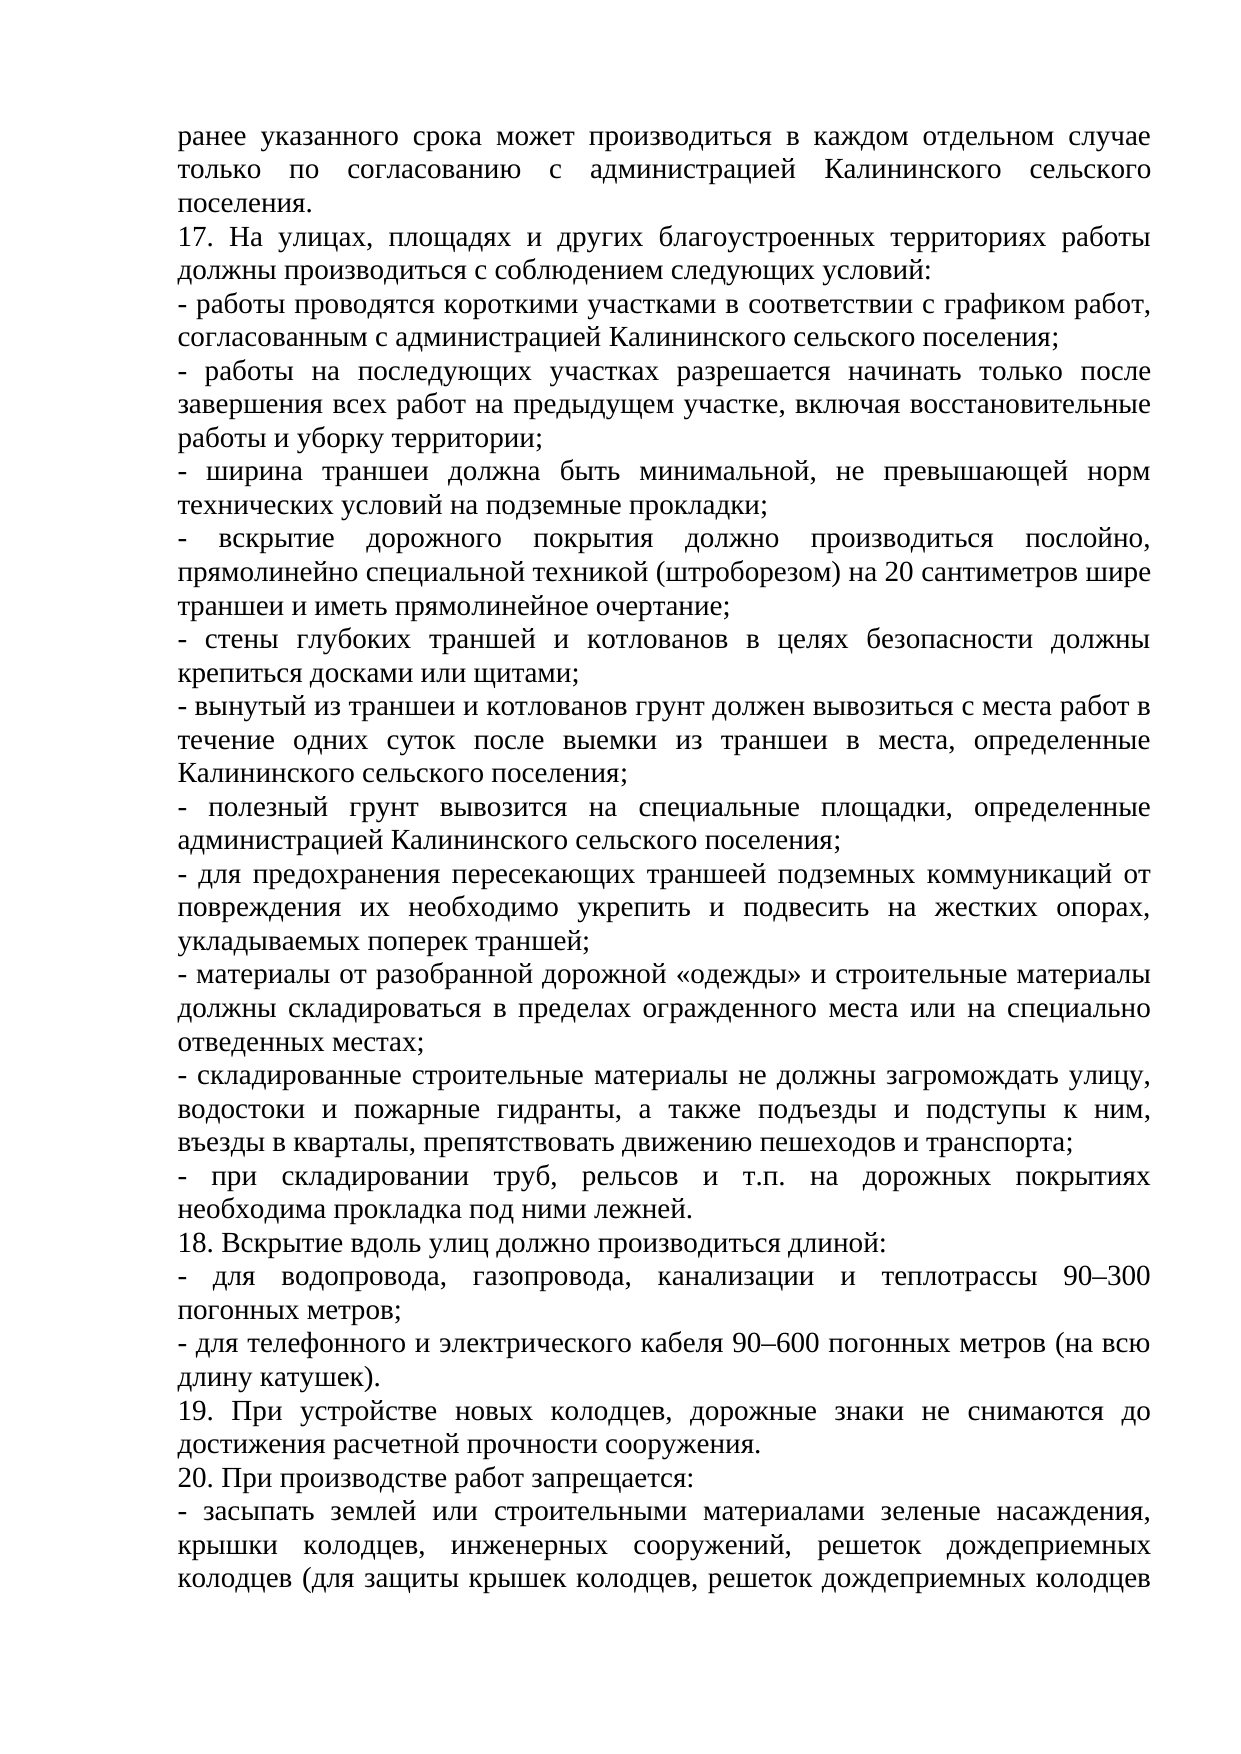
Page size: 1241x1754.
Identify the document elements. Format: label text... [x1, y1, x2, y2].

text - для водопровода, газопровода, канализации и теплотрассы 90–300 погонных метров; [177, 1258, 1152, 1326]
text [177, 1493, 1152, 1594]
text - материалы от разобранной дорожной «одежды» и строительные материалы должны складироваться в пределах огражденного места или на специально отведенных местах; [177, 957, 1152, 1057]
text 18. Вскрытие вдоль улиц должно производиться длиной: [177, 1225, 1152, 1258]
text - складированные строительные материалы не должны загромождать улицу, водостоки и пожарные гидранты, а также подъезды и подступы к ним, въезды в кварталы, препятствовать движению пешеходов и транспорта; [177, 1057, 1152, 1158]
text - работы проводятся короткими участками в соответствии с графиком работ, согласованным с администрацией Калининского сельского поселения; [177, 286, 1152, 353]
text - вскрытие дорожного покрытия должно производиться послойно, прямолинейно специальной техникой (штроборезом) на шире траншеи и иметь прямолинейное очертание; [177, 521, 1152, 621]
text - работы на последующих участках разрешается начинать только после завершения всех работ на предыдущем участке, включая восстановительные работы и уборку территории; [177, 353, 1152, 453]
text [177, 118, 1152, 219]
text - полезный грунт вывозится на специальные площадки, определенные администрацией Калининского сельского поселения; [177, 789, 1152, 856]
text 19. При устройстве новых колодцев, дорожные знаки не снимаются до достижения расчетной прочности сооружения. [177, 1393, 1152, 1460]
text - стены глубоких траншей и котлованов в целях безопасности должны крепиться досками или щитами; [177, 621, 1152, 688]
text - для предохранения пересекающих траншеей подземных коммуникаций от повреждения их необходимо укрепить и подвесить на жестких опорах, укладываемых поперек траншей; [177, 856, 1152, 957]
text 20. При производстве работ запрещается: [177, 1460, 1152, 1493]
text - при складировании труб, рельсов и т.п. на дорожных покрытиях необходима прокладка под ними лежней. [177, 1158, 1152, 1225]
text 17. На улицах, площадях и других благоустроенных территориях работы должны производиться с соблюдением следующих условий: [177, 219, 1152, 286]
text - ширина траншеи должна быть минимальной, не превышающей норм технических условий на подземные прокладки; [177, 453, 1152, 521]
text - вынутый из траншеи и котлованов грунт должен вывозиться с места работ в течение одних суток после выемки из траншеи в места, определенные Калининского сельского поселения; [177, 688, 1152, 789]
text - для телефонного и электрического кабеля 90–600 погонных метров (на всю длину катушек). [177, 1326, 1152, 1393]
